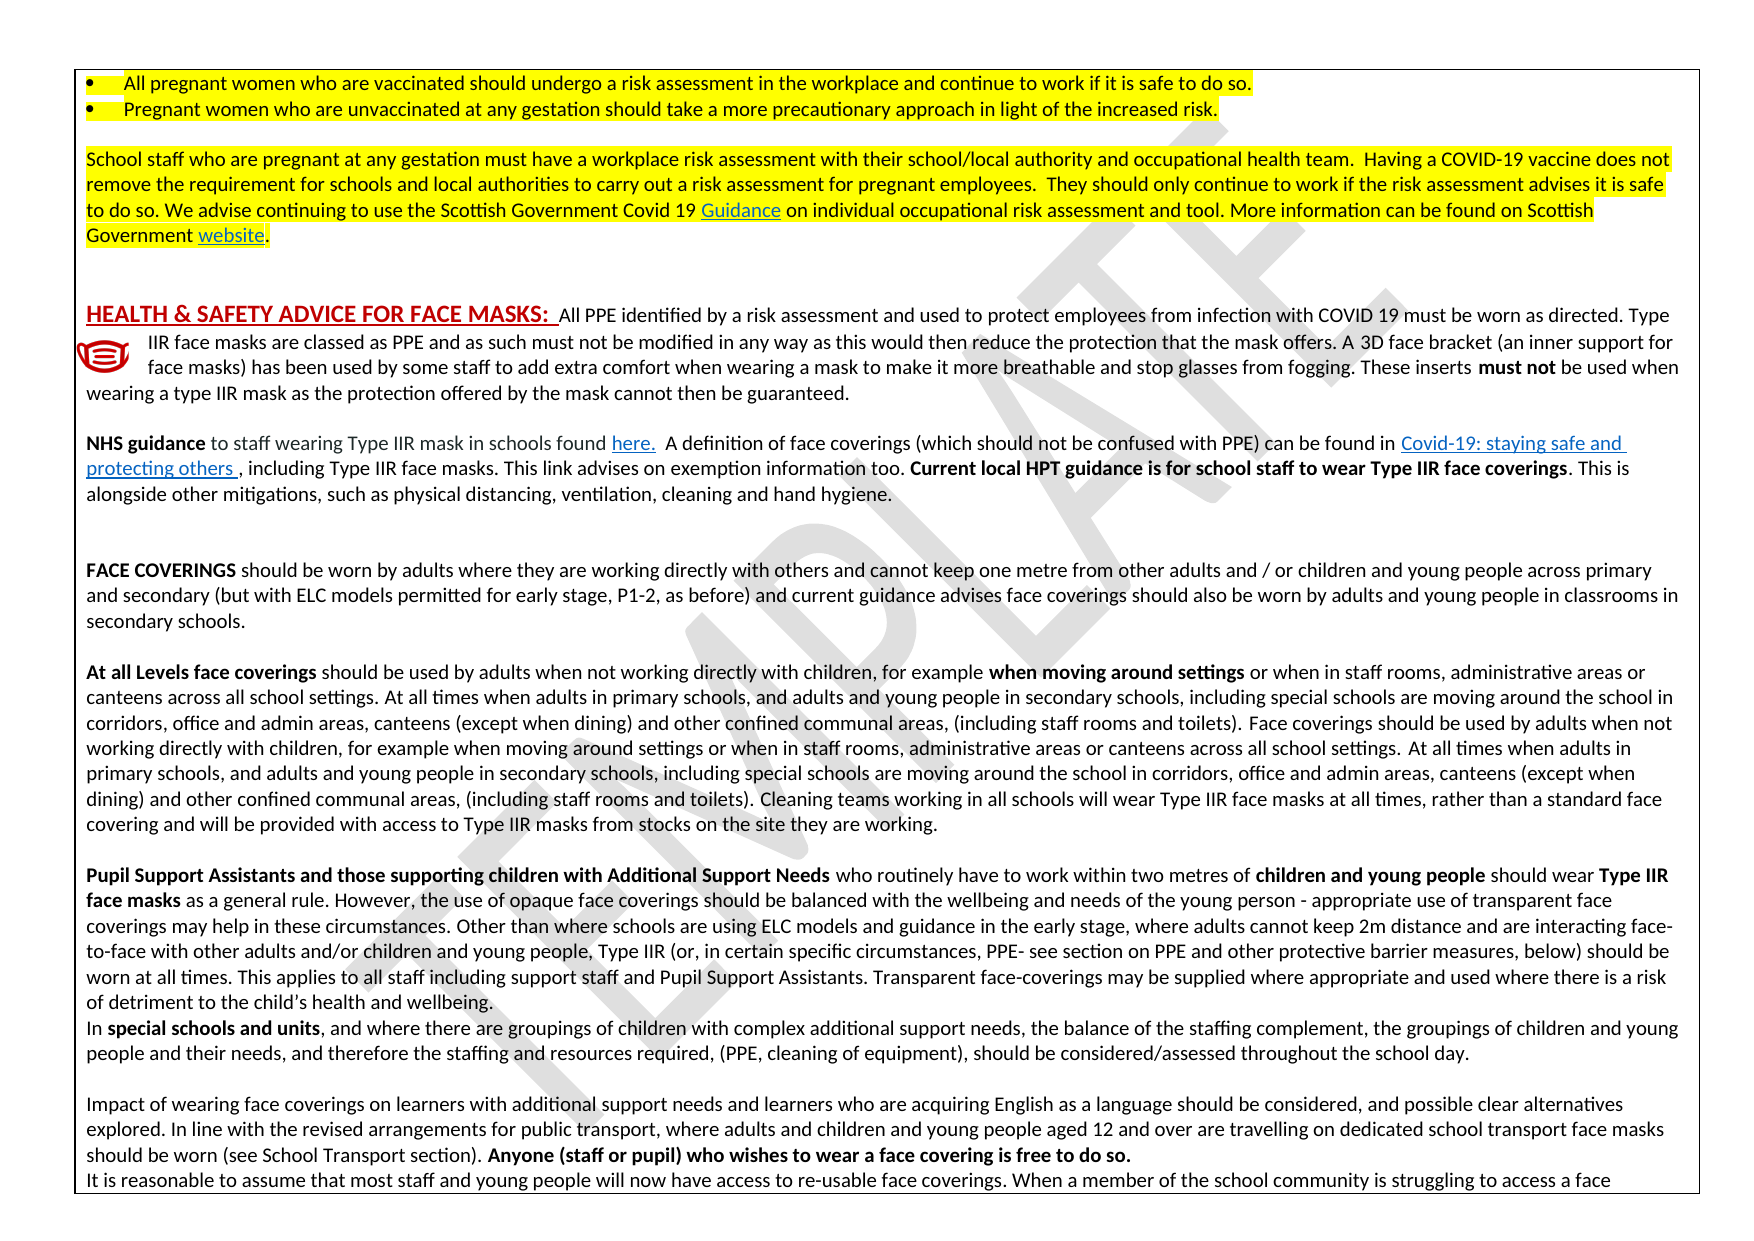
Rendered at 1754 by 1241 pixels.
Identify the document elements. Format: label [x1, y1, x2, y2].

table_header [76, 70, 1699, 1193]
picture [75, 330, 129, 378]
